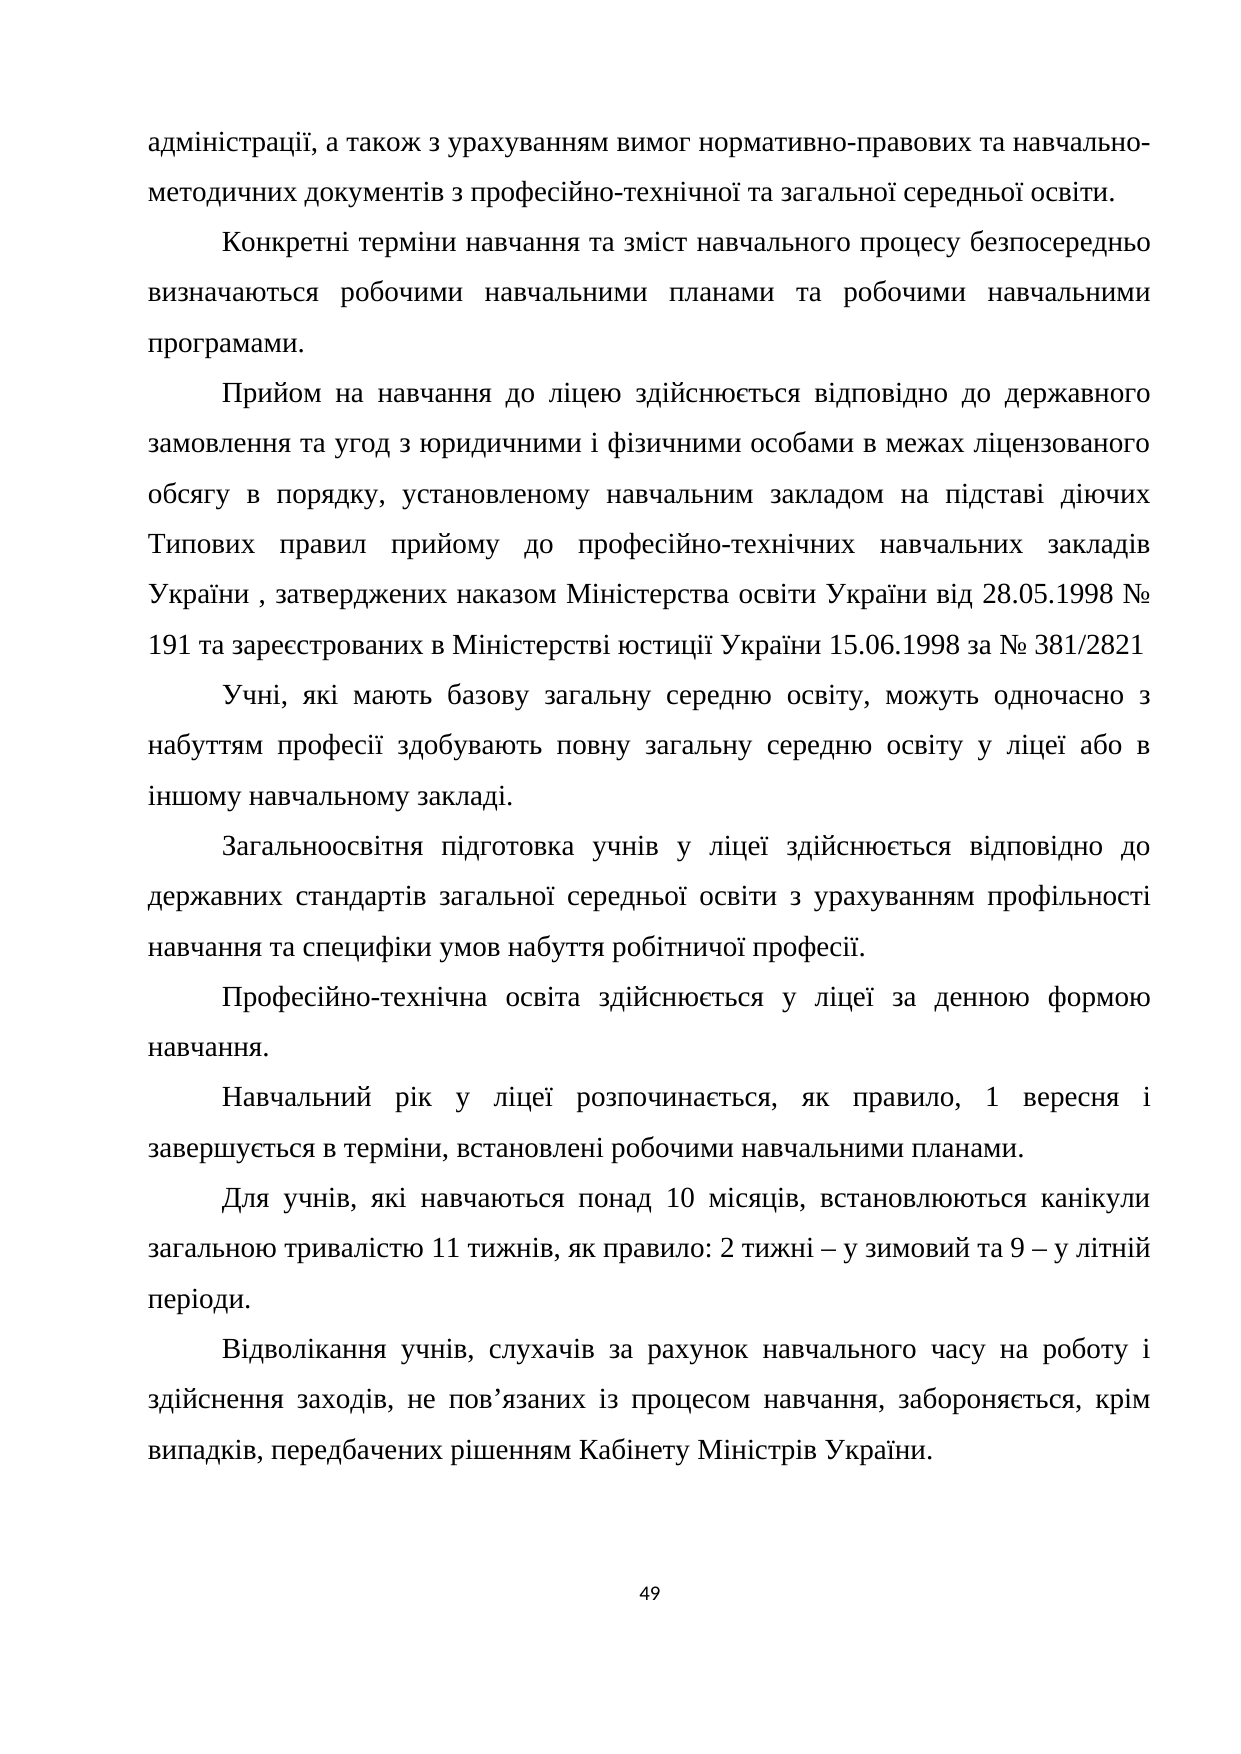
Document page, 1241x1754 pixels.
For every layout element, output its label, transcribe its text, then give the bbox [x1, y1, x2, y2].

text Навчальний рік у ліцеї розпочинається, як правило, 1 вересня і завершується в терміни, встановлені робочими навчальними планами. [148, 1079, 1152, 1163]
text Для учнів, які навчаються понад 10 місяців, встановлюються канікули загальною тривалістю 11 тижнів, як правило: 2 тижні – у зимовий та 9 – у літній періоди. [148, 1180, 1152, 1314]
text Учні, які мають базову загальну середню освіту, можуть одночасно з набуттям професії здобувають повну загальну середню освіту у ліцеї або в іншому навчальному закладі. [148, 677, 1152, 811]
text Професійно-технічна освіта здійснюється у ліцеї за денною формою навчання. [148, 979, 1152, 1063]
text Відволікання учнів, слухачів за рахунок навчального часу на роботу і здійснення заходів, не пов’язаних із процесом навчання, забороняється, крім випадків, передбачених рішенням Кабінету Міністрів України. [148, 1331, 1152, 1465]
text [148, 124, 1152, 207]
text Загальноосвітня підготовка учнів у ліцеї здійснюється відповідно до державних стандартів загальної середньої освіти з урахуванням профільності навчання та специфіки умов набуття робітничої професії. [148, 828, 1152, 962]
text Конкретні терміни навчання та зміст навчального процесу безпосередньо визначаються робочими навчальними планами та робочими навчальними програмами. [148, 224, 1152, 358]
text Прийом на навчання до ліцею здійснюється відповідно до державного замовлення та угод з юридичними і фізичними особами в межах ліцензованого обсягу в порядку, установленому навчальним закладом на підставі діючих Типових правил прийому до професійно-технічних навчальних закладів України , затверджених наказом Міністерства освіти України від 28.05.1998 № 191 та зареєстрованих в Міністерстві юстиції України 15.06.1998 за № 381/2821 [148, 375, 1152, 660]
